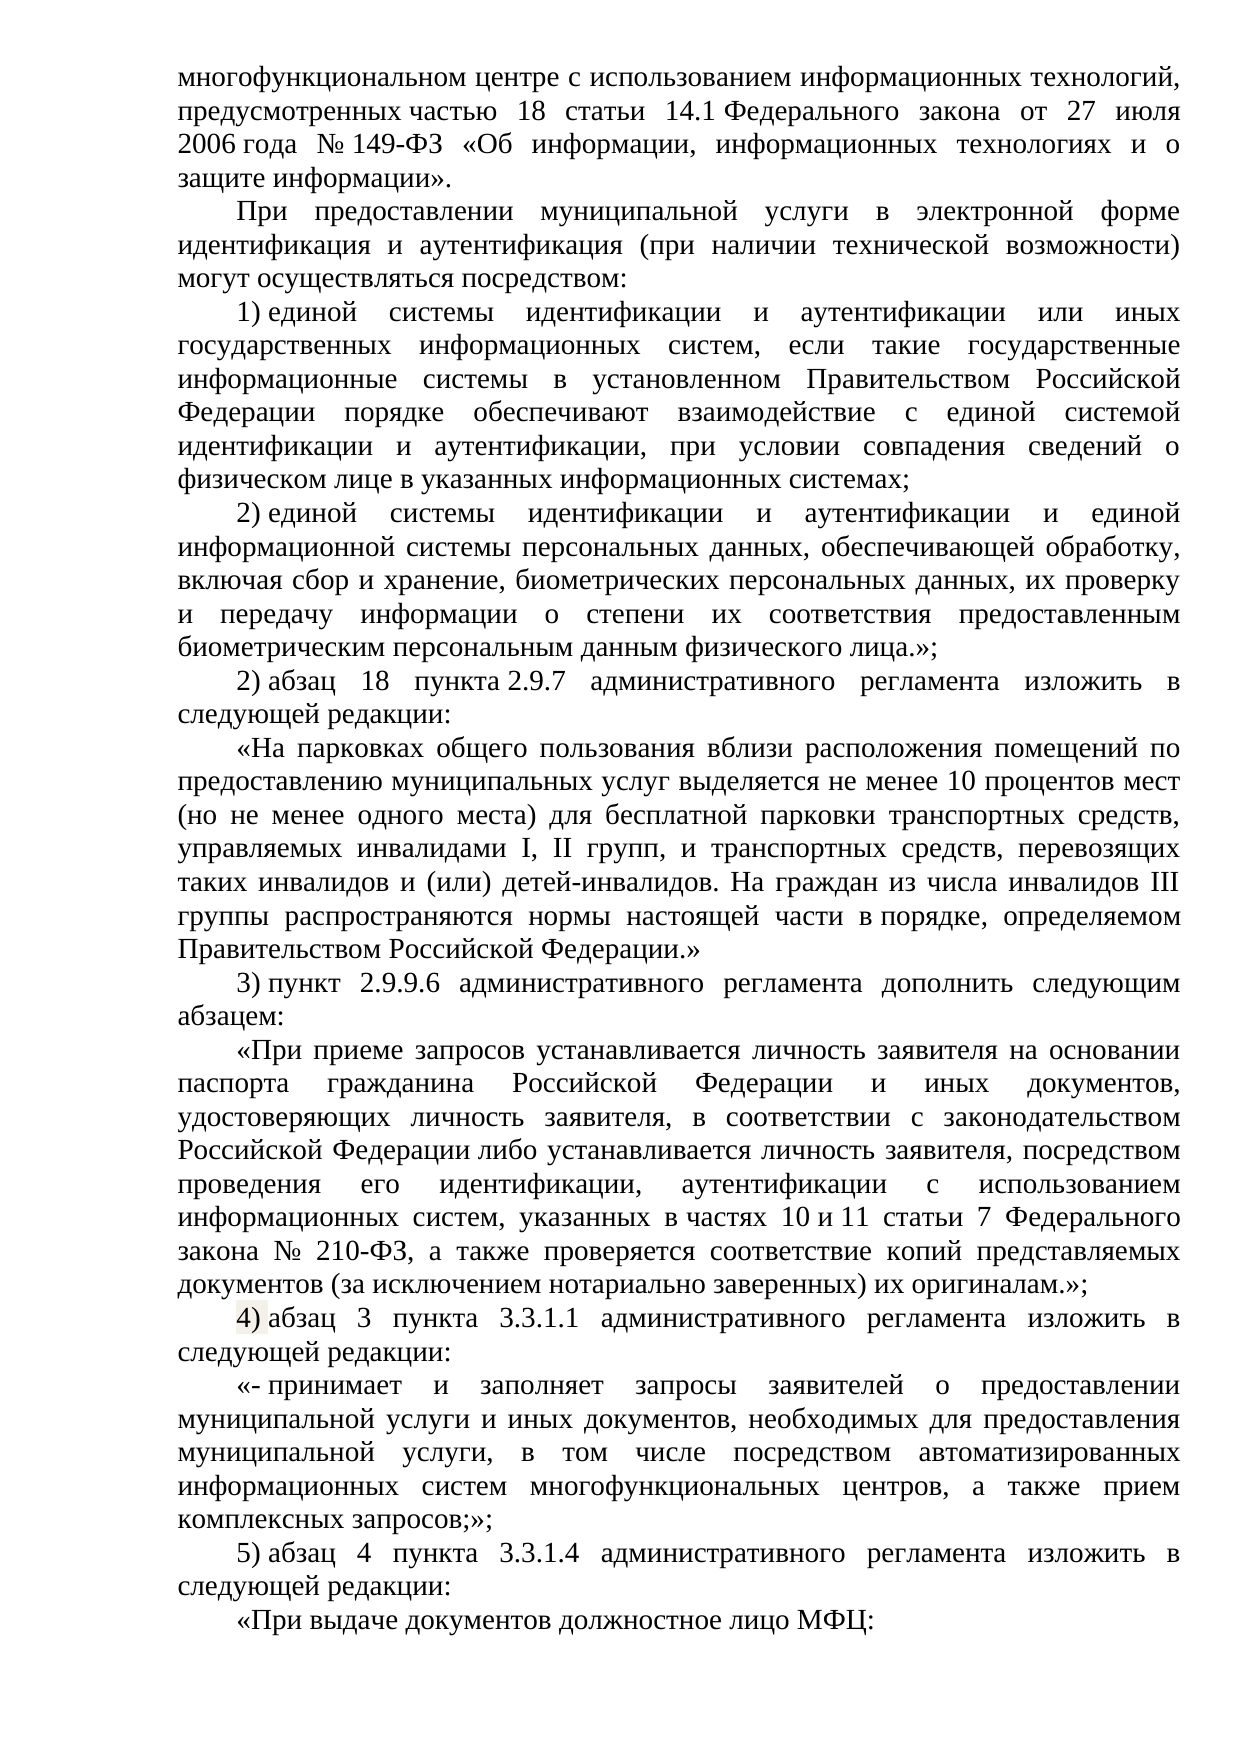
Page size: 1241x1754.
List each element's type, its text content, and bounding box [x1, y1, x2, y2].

text 1) единой системы идентификации и аутентификации или иных государственных информационных систем, если такие государственные информационные системы в установленном Правительством Российской Федерации порядке обеспечивают взаимодействие с единой системой идентификации и аутентификации, при условии совпадения сведений о физическом лице в указанных информационных системах; [177, 294, 1181, 495]
text 4) абзац 3 пункта 3.3.1.1 административного регламента изложить в следующей редакции: [177, 1300, 1181, 1367]
text «При выдаче документов должностное лицо МФЦ: [177, 1602, 1181, 1636]
text 2) абзац 18 пункта 2.9.7 административного регламента изложить в следующей редакции: [177, 663, 1181, 730]
text 3) пункт 2.9.9.6 административного регламента дополнить следующим абзацем: [177, 965, 1181, 1032]
text При предоставлении муниципальной услуги в электронной форме идентификация и аутентификация (при наличии технической возможности) могут осуществляться посредством: [177, 193, 1181, 294]
text 2) единой системы идентификации и аутентификации и единой информационной системы персональных данных, обеспечивающей обработку, включая сбор и хранение, биометрических персональных данных, их проверку и передачу информации о степени их соответствия предоставленным биометрическим персональным данным физического лица.»; [177, 495, 1181, 663]
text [177, 59, 1181, 193]
text «На парковках общего пользования вблизи расположения помещений по предоставлению муниципальных услуг выделяется не менее 10 процентов мест (но не менее одного места) для бесплатной парковки транспортных средств, управляемых инвалидами I, II групп, и транспортных средств, перевозящих таких инвалидов и (или) детей-инвалидов. На граждан из числа инвалидов III группы распространяются нормы настоящей части в порядке, определяемом Правительством Российской Федерации.» [177, 730, 1181, 965]
text «- принимает и заполняет запросы заявителей о предоставлении муниципальной услуги и иных документов, необходимых для предоставления муниципальной услуги, в том числе посредством автоматизированных информационных систем многофункциональных центров, а также прием комплексных запросов;»; [177, 1367, 1181, 1535]
text 5) абзац 4 пункта 3.3.1.4 административного регламента изложить в следующей редакции: [177, 1535, 1181, 1602]
text «При приеме запросов устанавливается личность заявителя на основании паспорта гражданина Российской Федерации и иных документов, удостоверяющих личность заявителя, в соответствии с законодательством Российской Федерации либо устанавливается личность заявителя, посредством проведения его идентификации, аутентификации с использованием информационных систем, указанных в частях 10 и 11 статьи 7 Федерального закона № 210-ФЗ, а также проверяется соответствие копий представляемых документов (за исключением нотариально заверенных) их оригиналам.»; [177, 1032, 1181, 1300]
